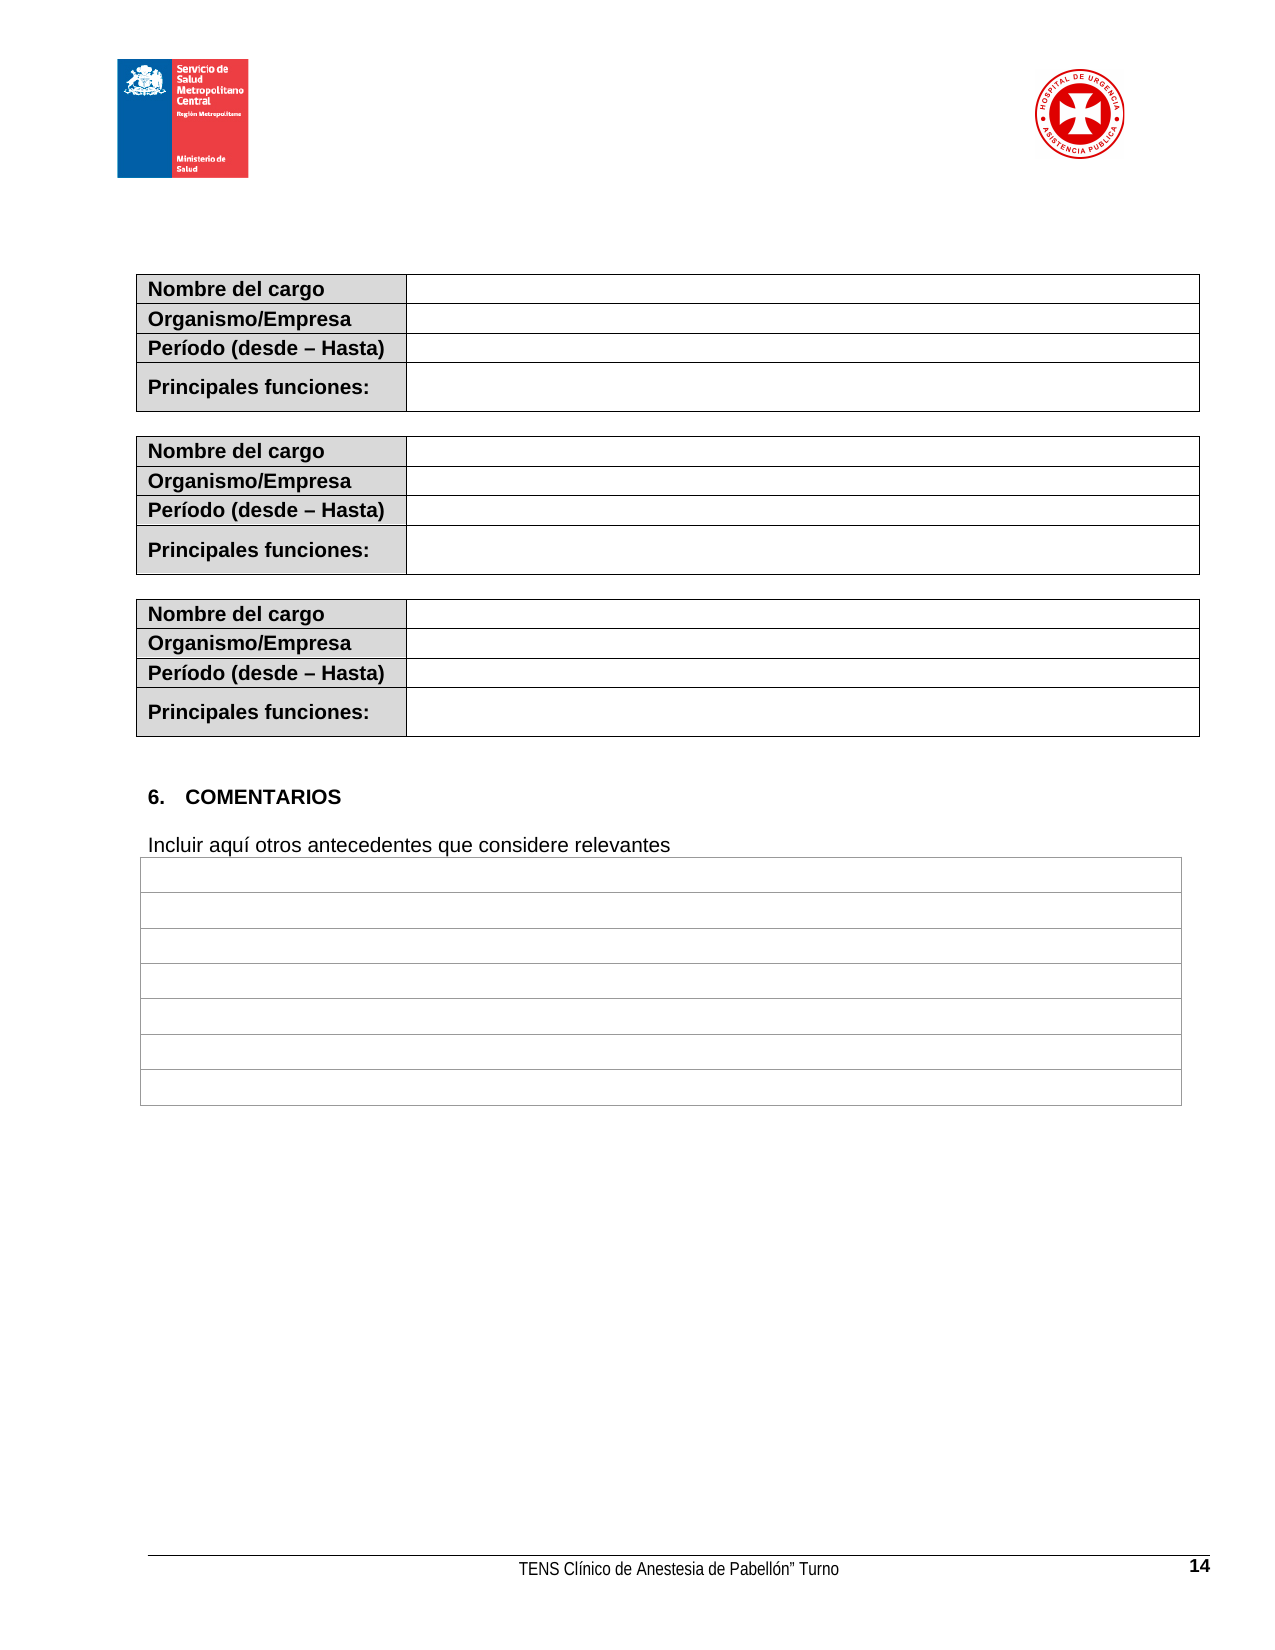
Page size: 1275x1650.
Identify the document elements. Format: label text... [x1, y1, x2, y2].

text Incluir aquí otros antecedentes que considere relevantes [148, 833, 1210, 857]
table_cell [407, 659, 1199, 687]
table_cell [407, 304, 1199, 333]
table_cell [141, 999, 1181, 1034]
picture [1035, 69, 1125, 159]
table_header Nombre del cargo [137, 600, 406, 628]
table_cell [407, 467, 1199, 495]
table_header Nombre del cargo [137, 275, 406, 303]
table_cell Período (desde – Hasta) [137, 496, 406, 524]
table_cell [141, 929, 1181, 963]
table_cell [407, 363, 1199, 411]
table_header [407, 275, 1199, 303]
table_cell Organismo/Empresa [137, 304, 406, 333]
table_header Nombre del cargo [137, 437, 406, 466]
table_cell [407, 526, 1199, 573]
table_cell Principales funciones: [137, 688, 406, 736]
table_cell [407, 629, 1199, 657]
table_cell Organismo/Empresa [137, 467, 406, 495]
table_header [141, 858, 1181, 892]
table_cell [141, 893, 1181, 927]
picture [117, 59, 249, 178]
table_cell [407, 334, 1199, 362]
table_header [407, 437, 1199, 466]
table_cell Organismo/Empresa [137, 629, 406, 657]
list COMENTARIOS [148, 785, 1210, 809]
table_cell [407, 496, 1199, 524]
table_cell Período (desde – Hasta) [137, 659, 406, 687]
table_cell [141, 964, 1181, 998]
table_cell [407, 688, 1199, 736]
table_cell [141, 1070, 1181, 1104]
table_cell Período (desde – Hasta) [137, 334, 406, 362]
table_cell Principales funciones: [137, 363, 406, 411]
table_cell [141, 1035, 1181, 1069]
table_cell Principales funciones: [137, 526, 406, 573]
table_header [407, 600, 1199, 628]
